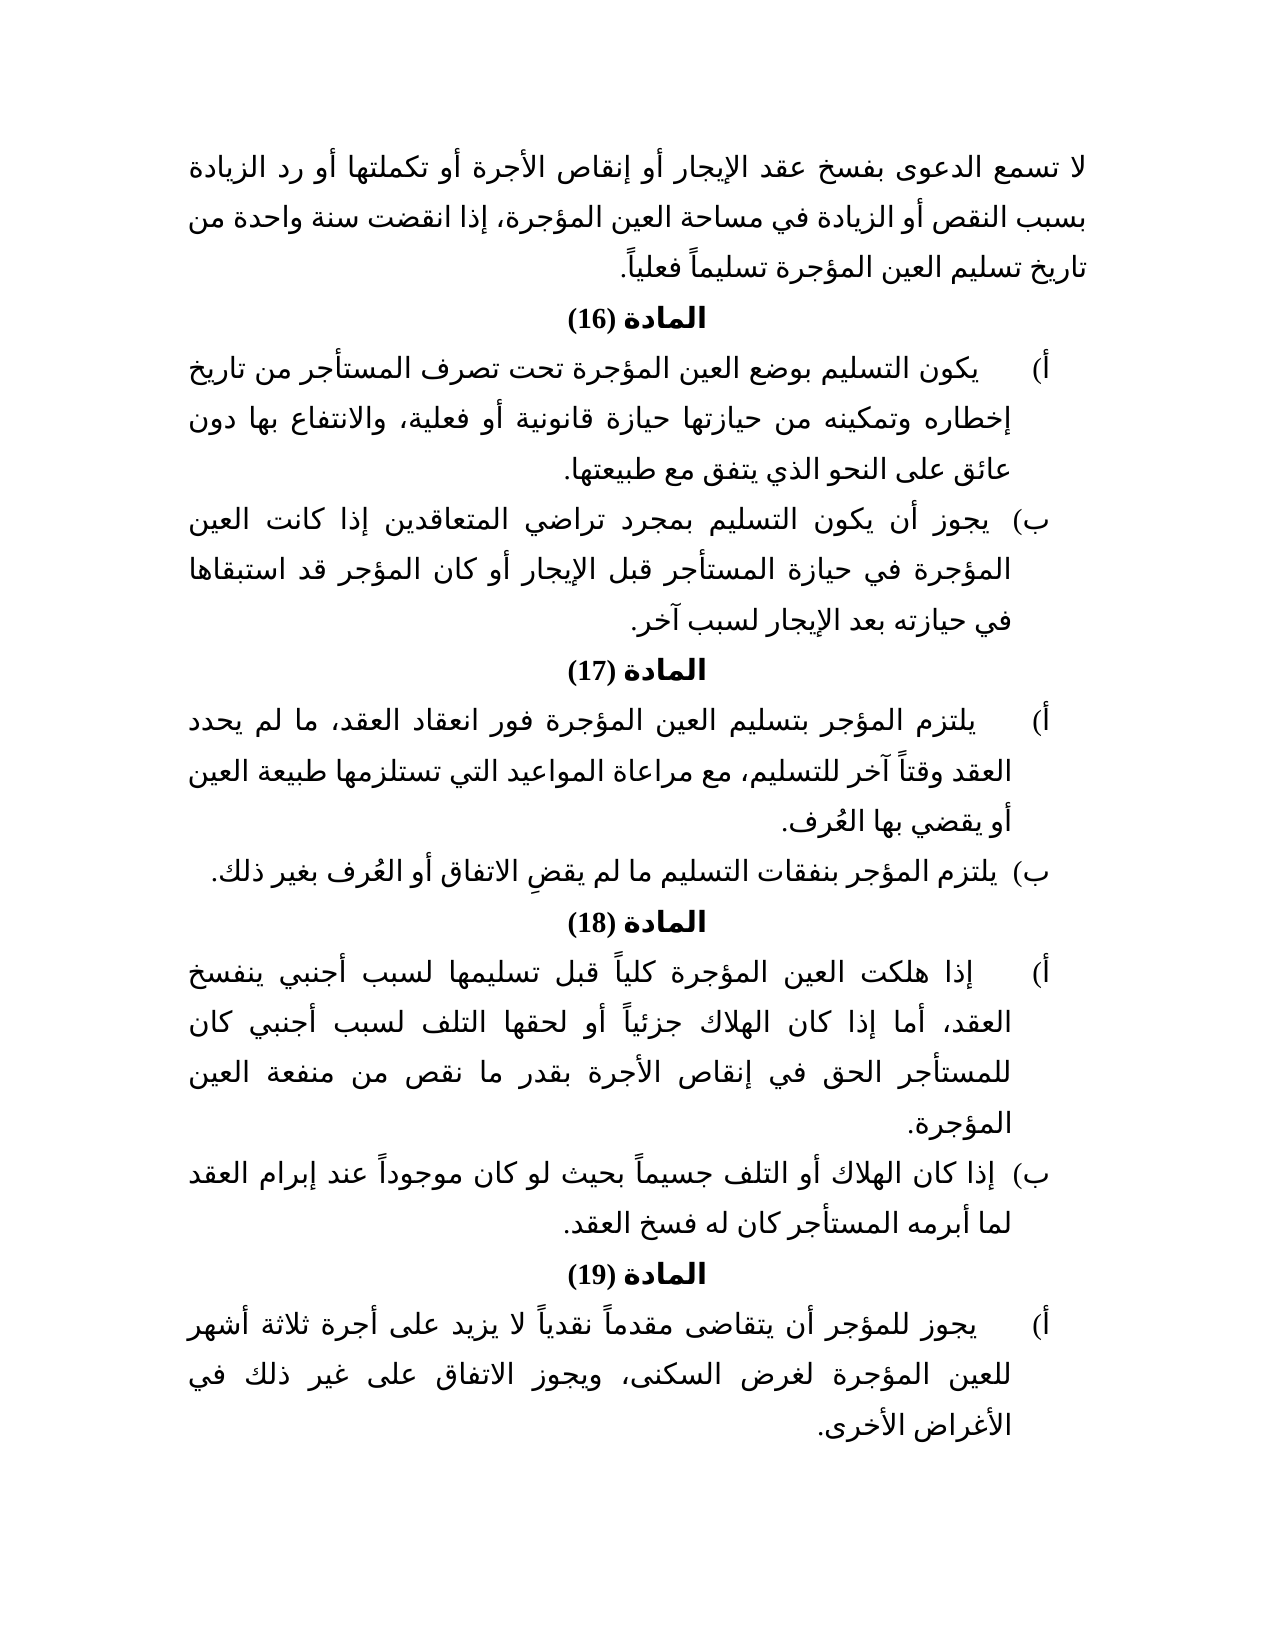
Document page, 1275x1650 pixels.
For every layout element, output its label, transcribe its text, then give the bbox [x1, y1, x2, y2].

text المادة (18) [187, 905, 1087, 938]
text المادة (19) [187, 1257, 1087, 1290]
text ‌أ) إذا هلكت العين المؤجرة كلياً قبل تسليمها لسبب أجنبي ينفسخ العقد، أما إذا كان الهلاك جزئياً أو لحقها التلف لسبب أجنبي كان للمستأجر الحق في إنقاص الأجرة بقدر ما نقص من منفعة العين المؤجرة. [187, 955, 1050, 1139]
text المادة (16) [187, 301, 1087, 334]
text المادة (17) [187, 653, 1087, 687]
text ‌ب) يجوز أن يكون التسليم بمجرد تراضي المتعاقدين إذا كانت العين المؤجرة في حيازة المستأجر قبل الإيجار أو كان المؤجر قد استبقاها في حيازته بعد الإيجار لسبب آخر. [187, 502, 1050, 636]
text لا تسمع الدعوى بفسخ عقد الإيجار أو إنقاص الأجرة أو تكملتها أو رد الزيادة بسبب النقص أو الزيادة في مساحة العين المؤجرة، إذا انقضت سنة واحدة من تاريخ تسليم العين المؤجرة تسليماً فعلياً. [187, 150, 1087, 284]
text ‌أ) يجوز للمؤجر أن يتقاضى مقدماً نقدياً لا يزيد على أجرة ثلاثة أشهر للعين المؤجرة لغرض السكنى، ويجوز الاتفاق على غير ذلك في الأغراض الأخرى. [187, 1307, 1050, 1441]
text ‌أ) يلتزم المؤجر بتسليم العين المؤجرة فور انعقاد العقد، ما لم يحدد العقد وقتاً آخر للتسليم، مع مراعاة المواعيد التي تستلزمها طبيعة العين أو يقضي بها العُرف. [187, 703, 1050, 838]
text ‌أ) يكون التسليم بوضع العين المؤجرة تحت تصرف المستأجر من تاريخ إخطاره وتمكينه من حيازتها حيازة قانونية أو فعلية، والانتفاع بها دون عائق على النحو الذي يتفق مع طبيعتها. [187, 351, 1050, 485]
text ‌ب) إذا كان الهلاك أو التلف جسيماً بحيث لو كان موجوداً عند إبرام العقد لما أبرمه المستأجر كان له فسخ العقد. [187, 1156, 1050, 1240]
text ‌ب) يلتزم المؤجر بنفقات التسليم ما لم يقضِ الاتفاق أو العُرف بغير ذلك. [187, 854, 1050, 888]
